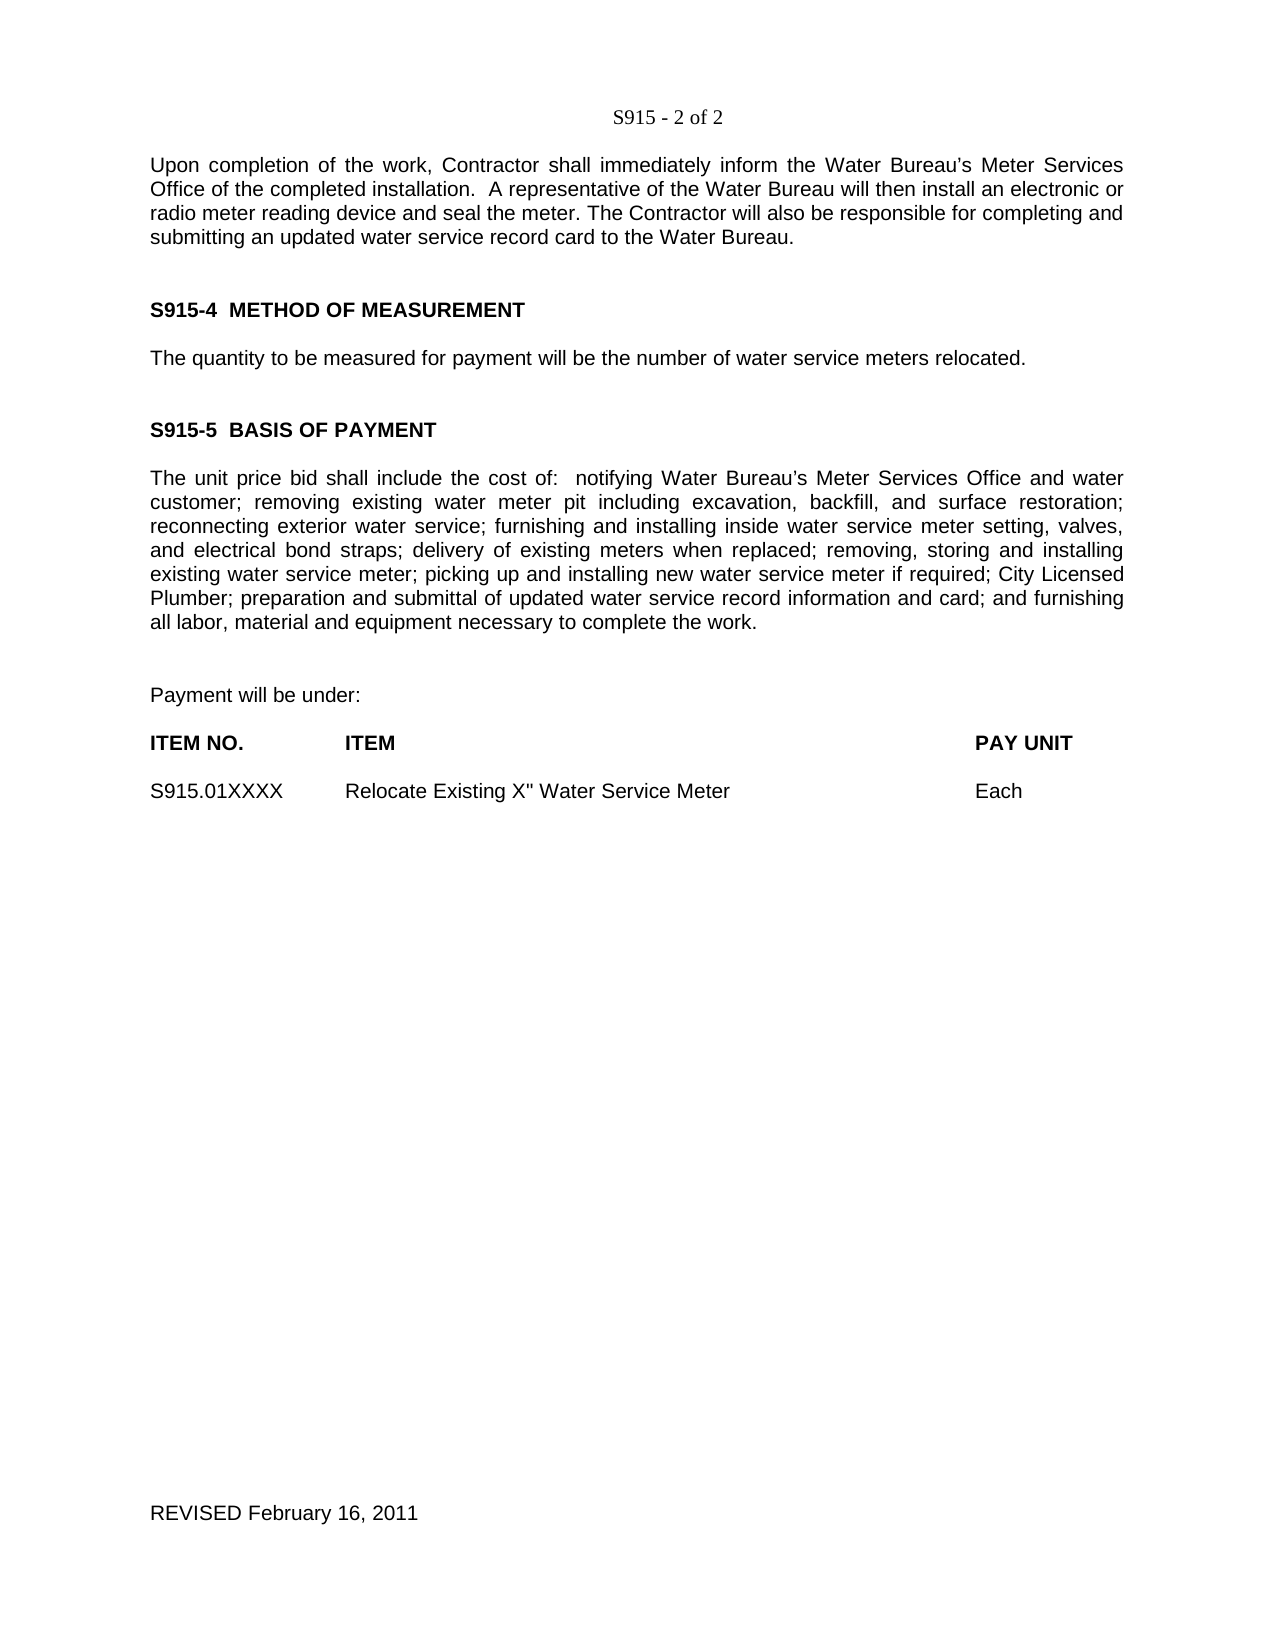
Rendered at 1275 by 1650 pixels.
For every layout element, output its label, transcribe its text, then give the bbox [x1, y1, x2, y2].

text ITEM NO. ITEM PAY UNIT [150, 731, 1125, 755]
text The quantity to be measured for payment will be the number of water service meters relocated. [150, 346, 1125, 370]
text Payment will be under: [150, 682, 1125, 707]
text REVISED February 16, 2011 [150, 1501, 1125, 1525]
text The unit price bid shall include the cost of: notifying Water Bureau’s Meter Services Office and water customer; removing existing water meter pit including excavation, backfill, and surface restoration; reconnecting exterior water service; furnishing and installing inside water service meter setting, valves, and electrical bond straps; delivery of existing meters when replaced; removing, storing and installing existing water service meter; picking up and installing new water service meter if required; City Licensed Plumber; preparation and submittal of updated water service record information and card; and furnishing all labor, material and equipment necessary to complete the work. [150, 466, 1125, 634]
text S915-4 METHOD OF MEASUREMENT [150, 297, 1125, 322]
text Upon completion of the work, Contractor shall immediately inform the Water Bureau’s Meter Services Office of the completed installation. A representative of the Water Bureau will then install an electronic or radio meter reading device and seal the meter. The Contractor will also be responsible for completing and submitting an updated water service record card to the Water Bureau. [150, 153, 1125, 249]
text S915-5 BASIS OF PAYMENT [150, 418, 1125, 442]
text S915.01XXXX Relocate Existing X" Water Service Meter Each [150, 779, 1125, 803]
